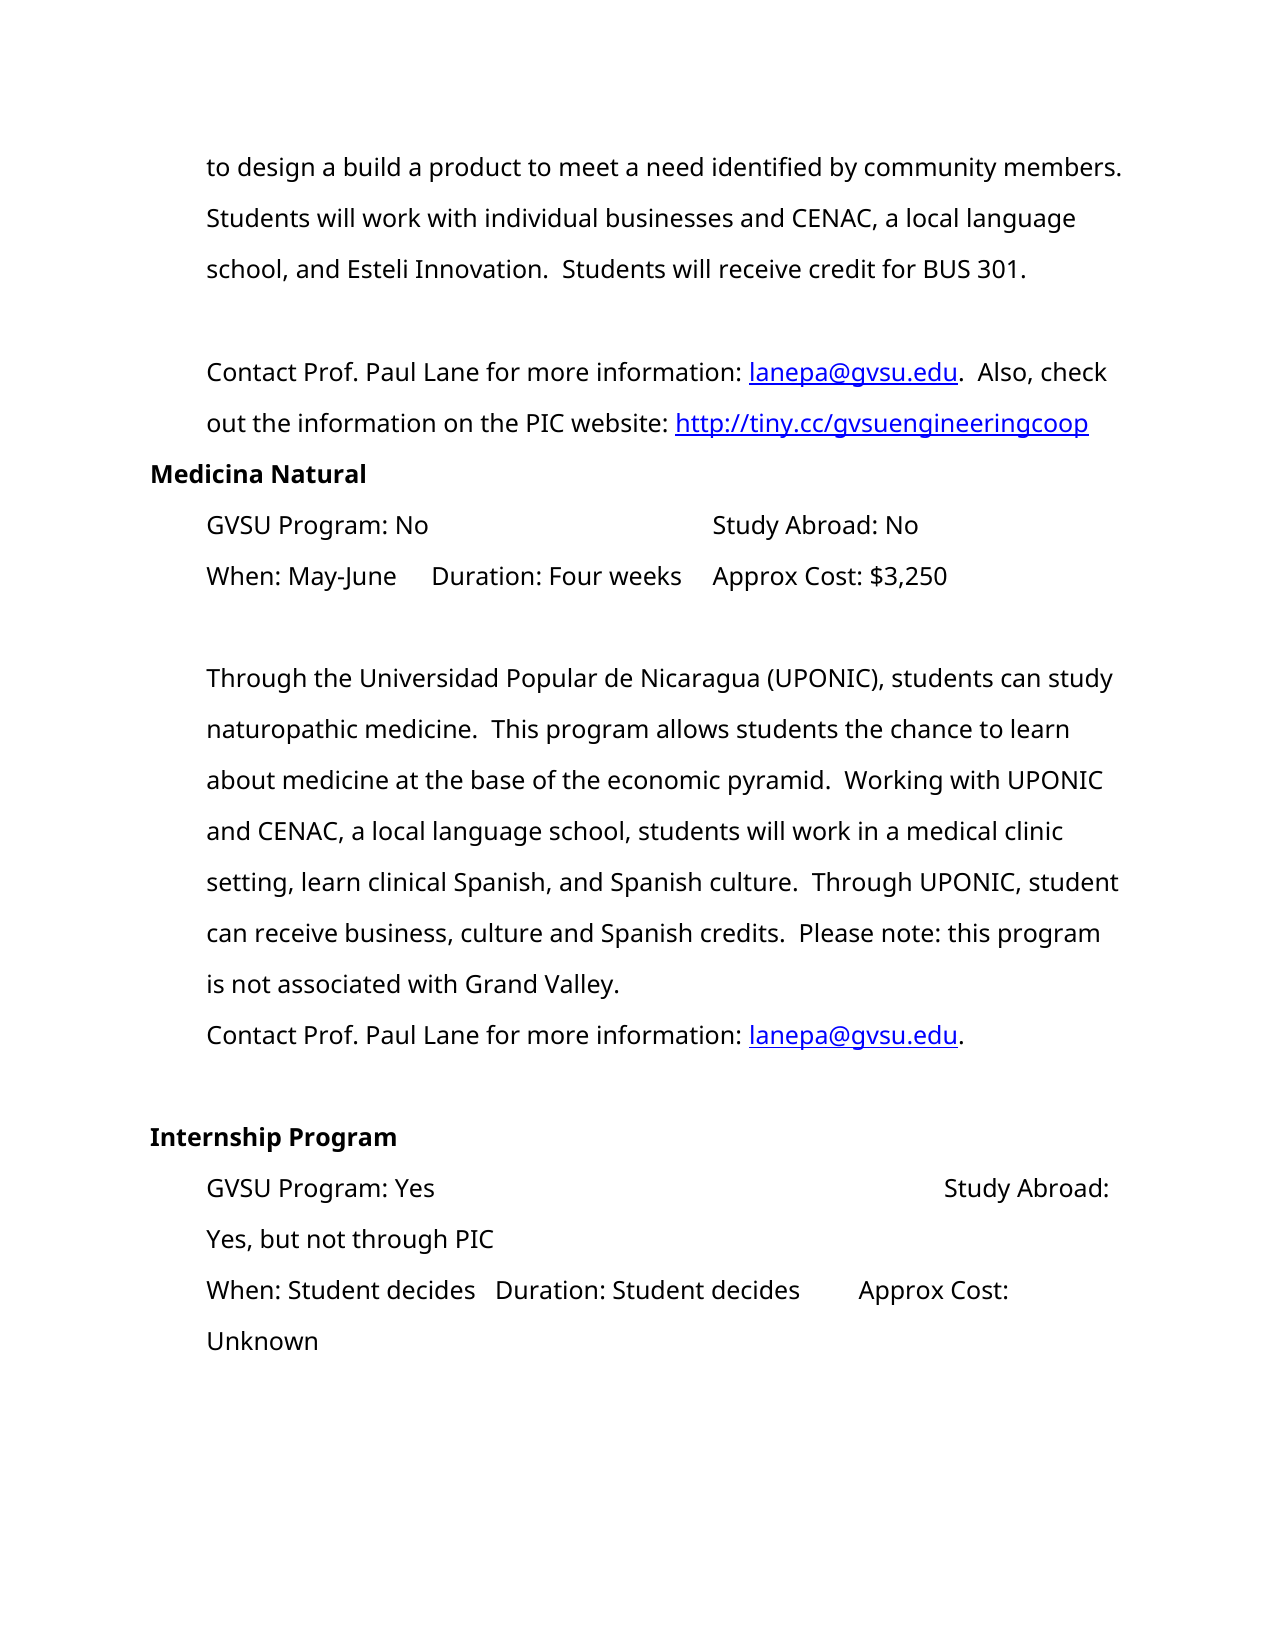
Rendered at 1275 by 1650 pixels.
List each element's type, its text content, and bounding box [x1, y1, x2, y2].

text When: May-June Duration: Four weeks Approx Cost: $3,250 [206, 558, 1125, 592]
text GVSU Program: Yes Study Abroad: Yes, but not through PIC [206, 1171, 1125, 1256]
text Medicina Natural [150, 456, 1125, 490]
text Contact Prof. Paul Lane for more information: lanepa@gvsu.edu. [206, 1018, 1125, 1052]
text Contact Prof. Paul Lane for more information: lanepa@gvsu.edu. Also, check out the information on the PIC website: http://tiny.cc/gvsuengineeringcoop [206, 354, 1125, 439]
text When: Student decides Duration: Student decides Approx Cost: Unknown [206, 1273, 1125, 1358]
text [206, 150, 1125, 286]
text GVSU Program: No Study Abroad: No [206, 507, 1125, 541]
text Through the Universidad Popular de Nicaragua (UPONIC), students can study naturopathic medicine. This program allows students the chance to learn about medicine at the base of the economic pyramid. Working with UPONIC and CENAC, a local language school, students will work in a medical clinic setting, learn clinical Spanish, and Spanish culture. Through UPONIC, student can receive business, culture and Spanish credits. Please note: this program is not associated with Grand Valley. [206, 660, 1125, 1001]
text Internship Program [150, 1120, 1125, 1154]
